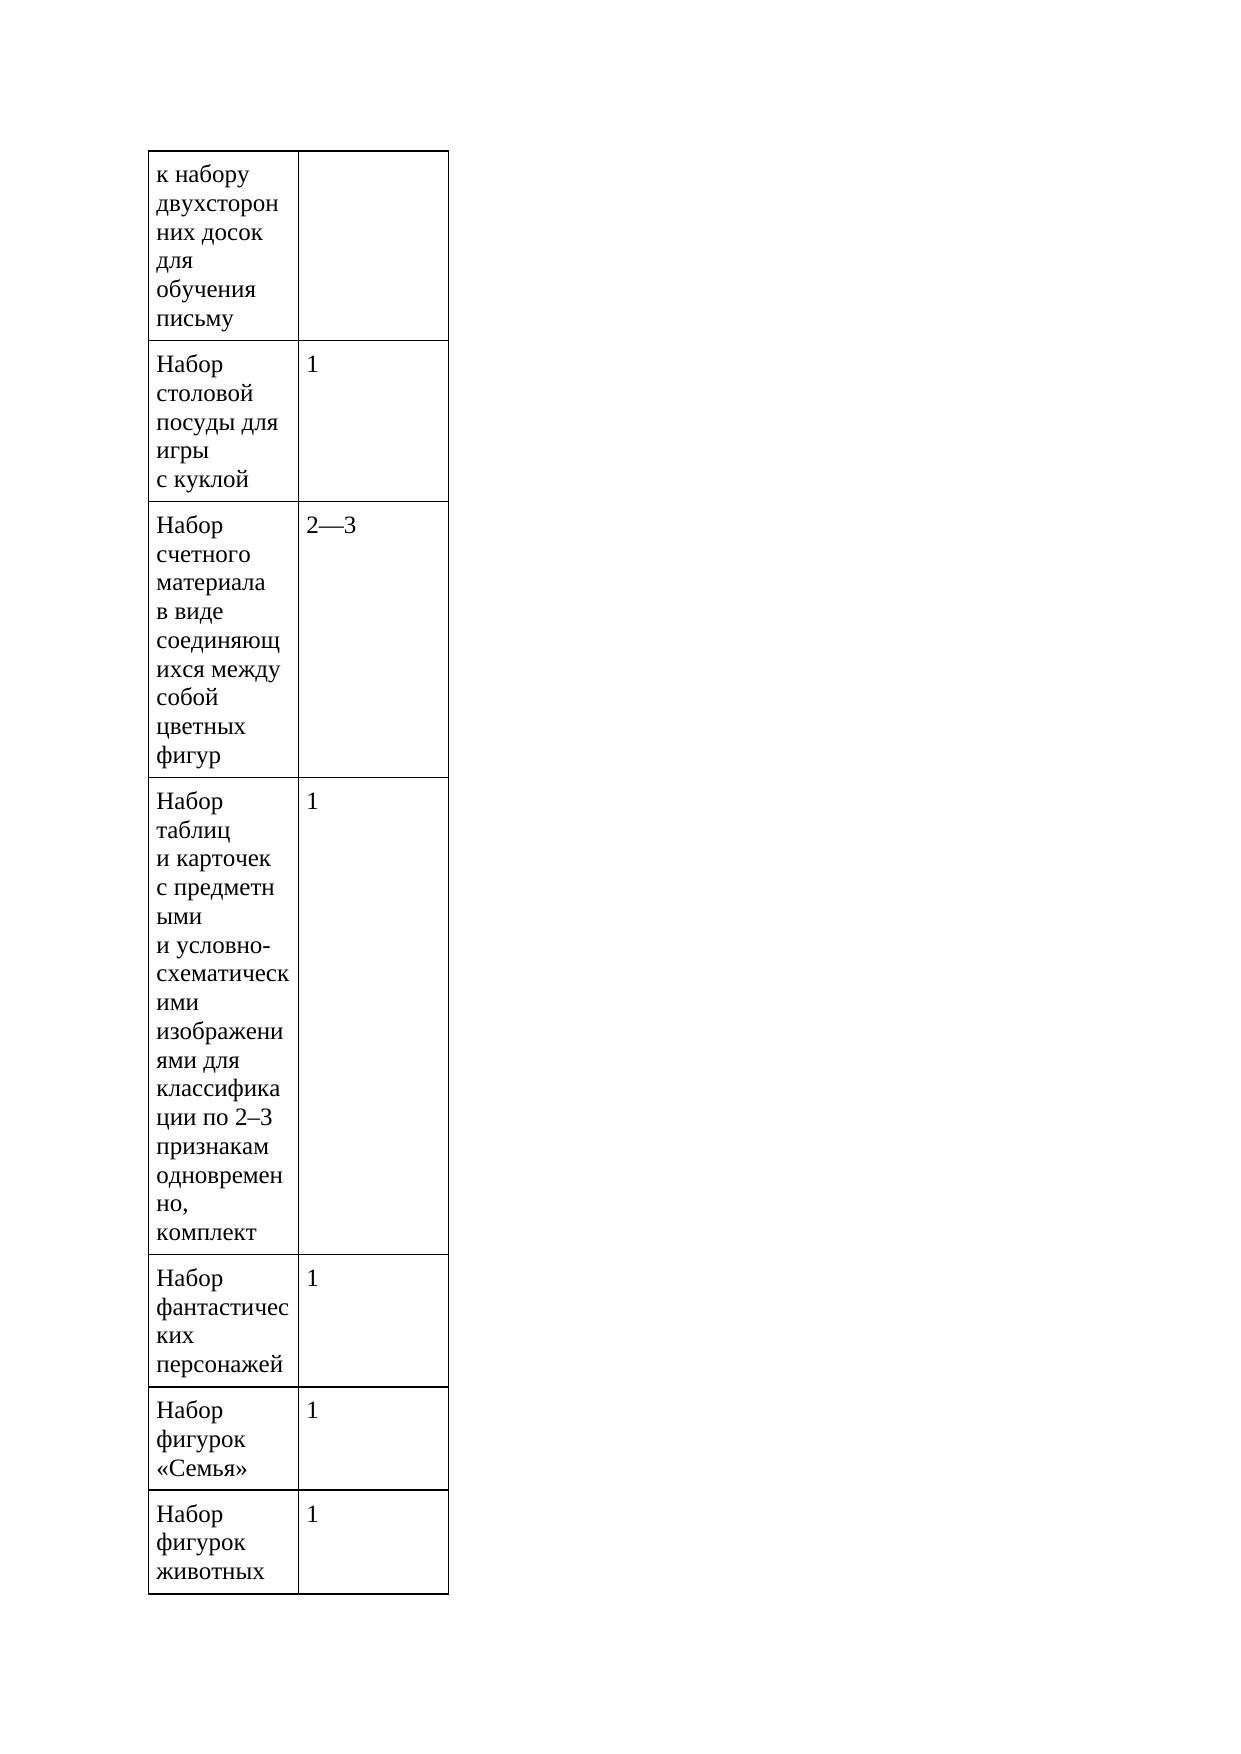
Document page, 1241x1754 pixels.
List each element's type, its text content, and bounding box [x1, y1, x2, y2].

table_cell 1 [299, 1255, 448, 1386]
table_cell Набор счетного материала в виде соединяющихся между собой цветных фигур [149, 502, 298, 777]
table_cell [149, 1491, 298, 1593]
table_cell 2—3 [299, 502, 448, 777]
table_cell Набор фантастических персонажей [149, 1255, 298, 1386]
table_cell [149, 152, 298, 340]
table_cell Набор столовой посуды для игры с куклой [149, 341, 298, 501]
table_cell 1 [299, 1388, 448, 1489]
table_cell Набор таблиц и карточек с предметными и условно-схематическими изображениями для классификации по 2–3 признакам одновременно, комплект [149, 778, 298, 1254]
table_cell 1 [299, 1491, 448, 1593]
table_cell 1 [299, 778, 448, 1254]
table_cell Набор фигурок «Семья» [149, 1388, 298, 1489]
table_cell 1 [299, 152, 448, 340]
table_cell 1 [299, 341, 448, 501]
